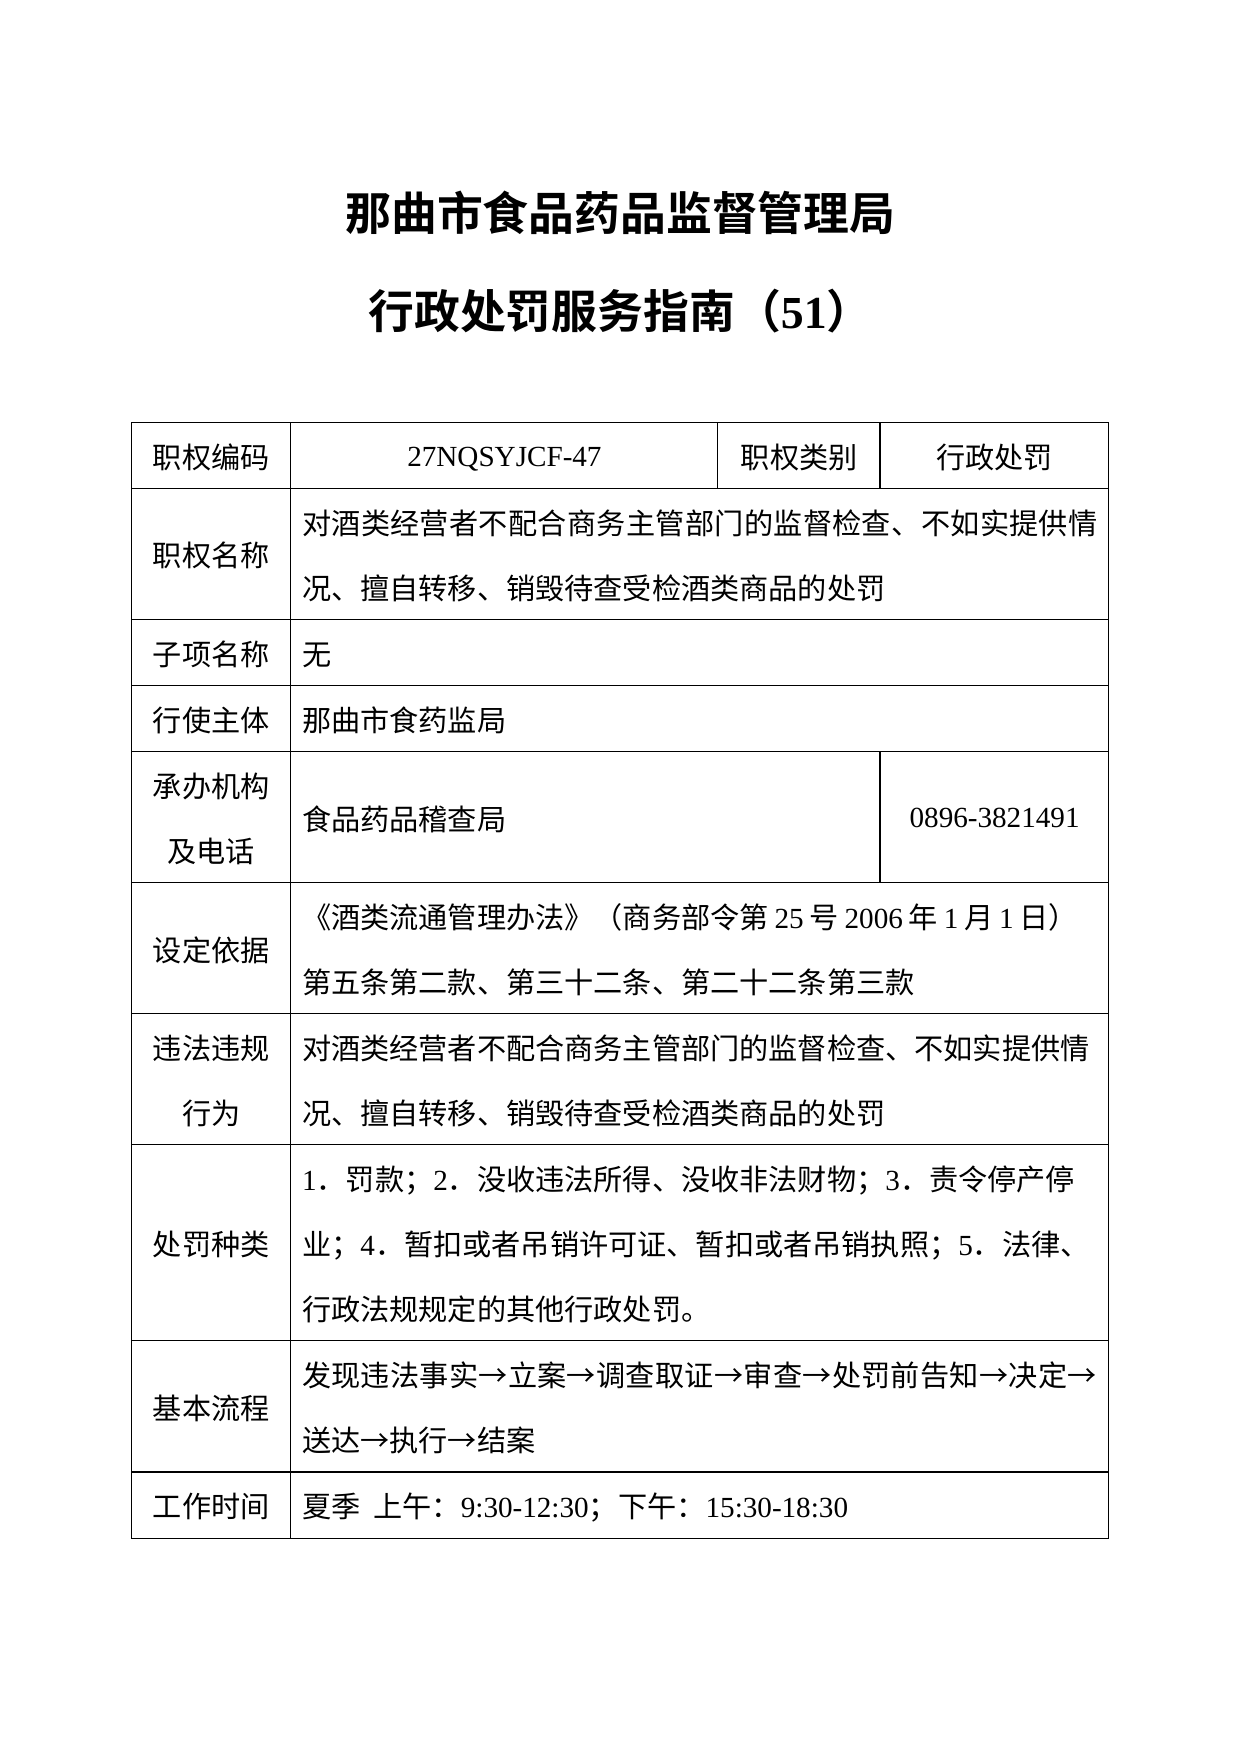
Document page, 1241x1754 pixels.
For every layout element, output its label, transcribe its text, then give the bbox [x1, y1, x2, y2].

table_cell 那曲市食药监局 [291, 686, 1108, 751]
table_cell 行使主体 [132, 686, 290, 751]
table_header 行政处罚 [881, 423, 1108, 488]
table_cell 食品药品稽查局 [291, 752, 879, 882]
table_cell 1．罚款；2．没收违法所得、没收非法财物；3．责令停产停业；4．暂扣或者吊销许可证、暂扣或者吊销执照；5．法律、行政法规规定的其他行政处罚。 [291, 1145, 1108, 1340]
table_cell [291, 1473, 1108, 1537]
table_cell 违法违规行为 [132, 1014, 290, 1144]
table_cell 工作时间和地址 [132, 1473, 290, 1537]
table_cell 0896-3821491 [881, 752, 1108, 882]
table_cell 发现违法事实→立案→调查取证→审查→处罚前告知→决定→送达→执行→结案 [291, 1341, 1108, 1471]
table_cell 处罚种类 [132, 1145, 290, 1340]
table_cell 对酒类经营者不配合商务主管部门的监督检查、不如实提供情况、擅自转移、销毁待查受检酒类商品的处罚 [291, 1014, 1108, 1144]
table_cell 承办机构及电话 [132, 752, 290, 882]
table_cell 基本流程 [132, 1341, 290, 1471]
table_cell 职权名称 [132, 489, 290, 619]
table_header 27NQSYJCF-47 [291, 423, 717, 488]
table_header 职权编码 [132, 423, 290, 488]
table_cell 设定依据 [132, 883, 290, 1013]
text 那曲市食品药品监督管理局 [187, 162, 1053, 259]
table_header 职权类别 [718, 423, 879, 488]
table_cell 子项名称 [132, 620, 290, 685]
table_cell 《酒类流通管理办法》（商务部令第25号2006年1月1日）第五条第二款、第三十二条、第二十二条第三款 [291, 883, 1108, 1013]
text 行政处罚服务指南（51） [187, 259, 1053, 357]
table_cell 对酒类经营者不配合商务主管部门的监督检查、不如实提供情况、擅自转移、销毁待查受检酒类商品的处罚 [291, 489, 1108, 619]
table_cell 无 [291, 620, 1108, 685]
